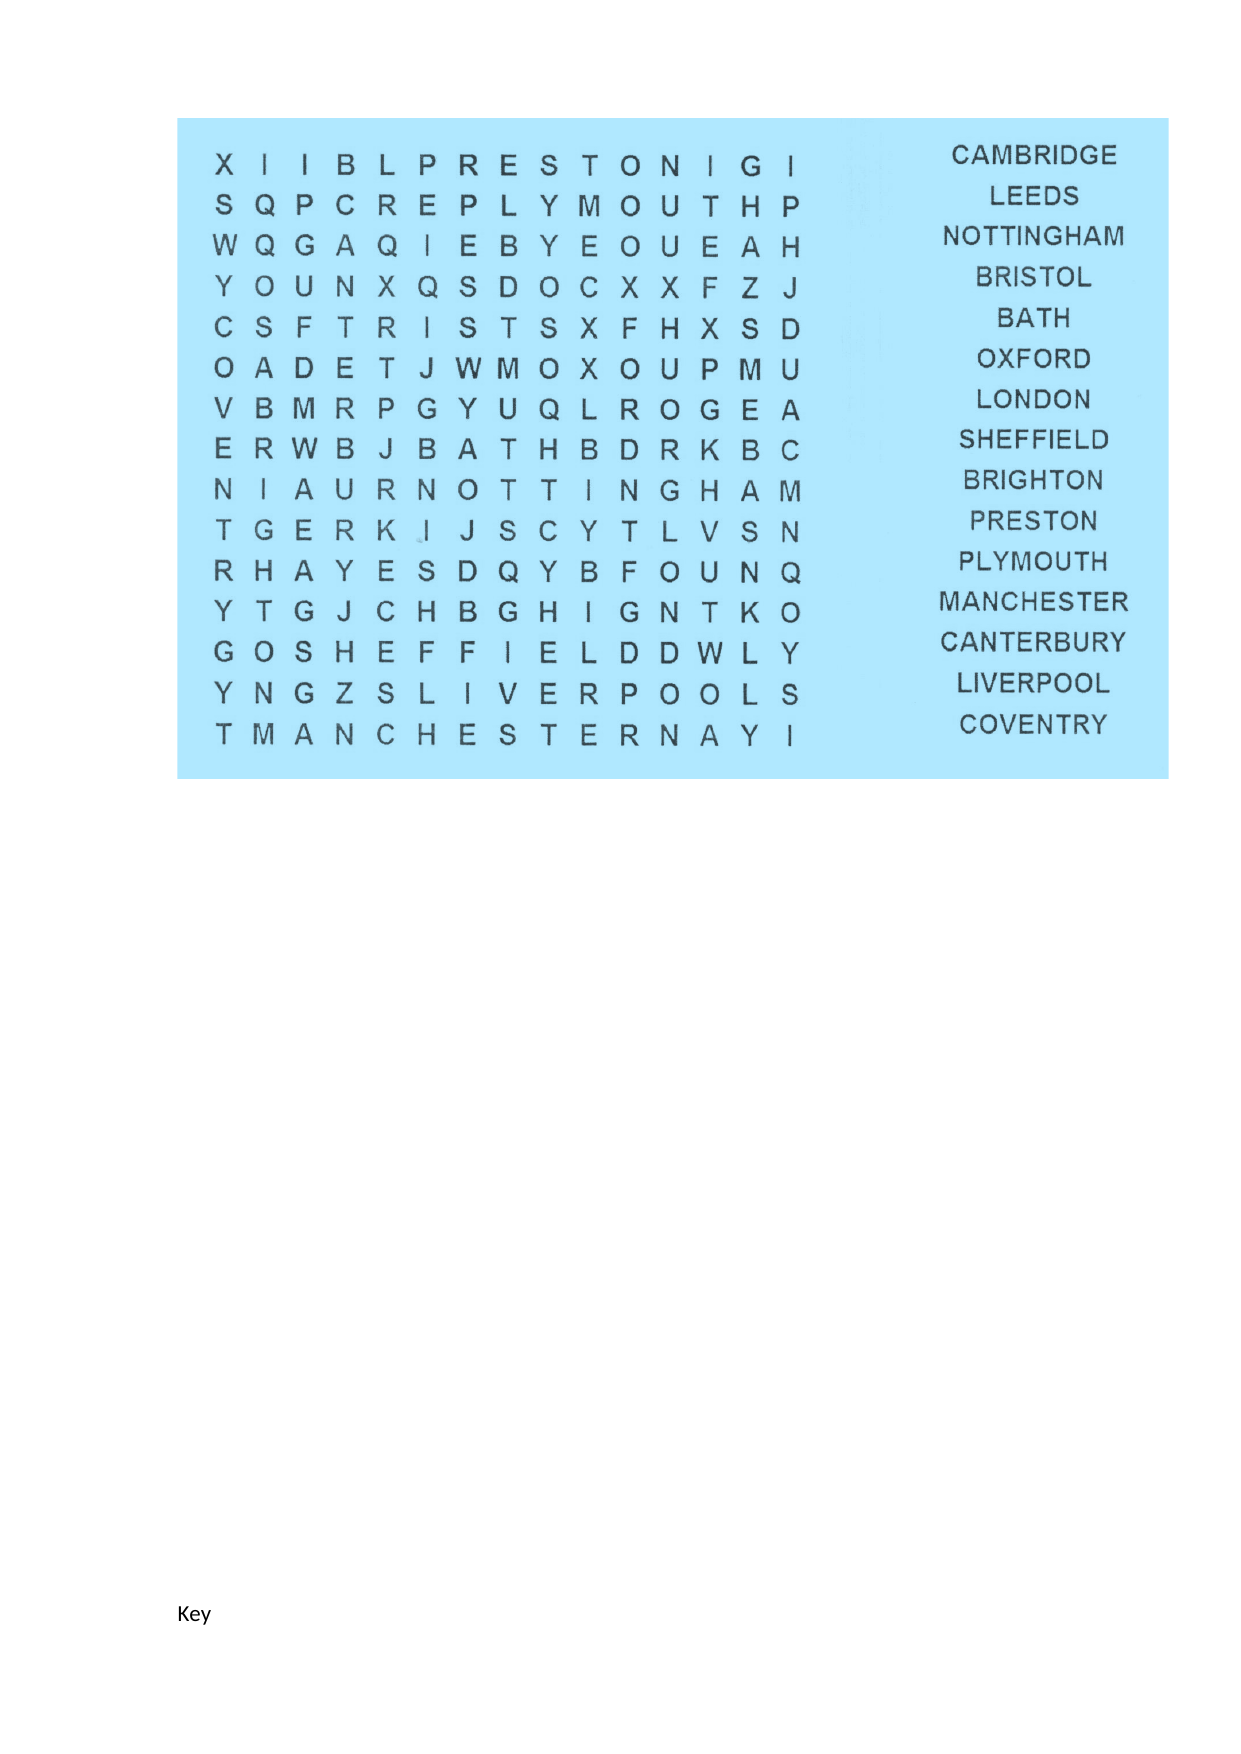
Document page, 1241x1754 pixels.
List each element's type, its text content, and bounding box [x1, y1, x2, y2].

text Key [177, 1599, 1152, 1627]
